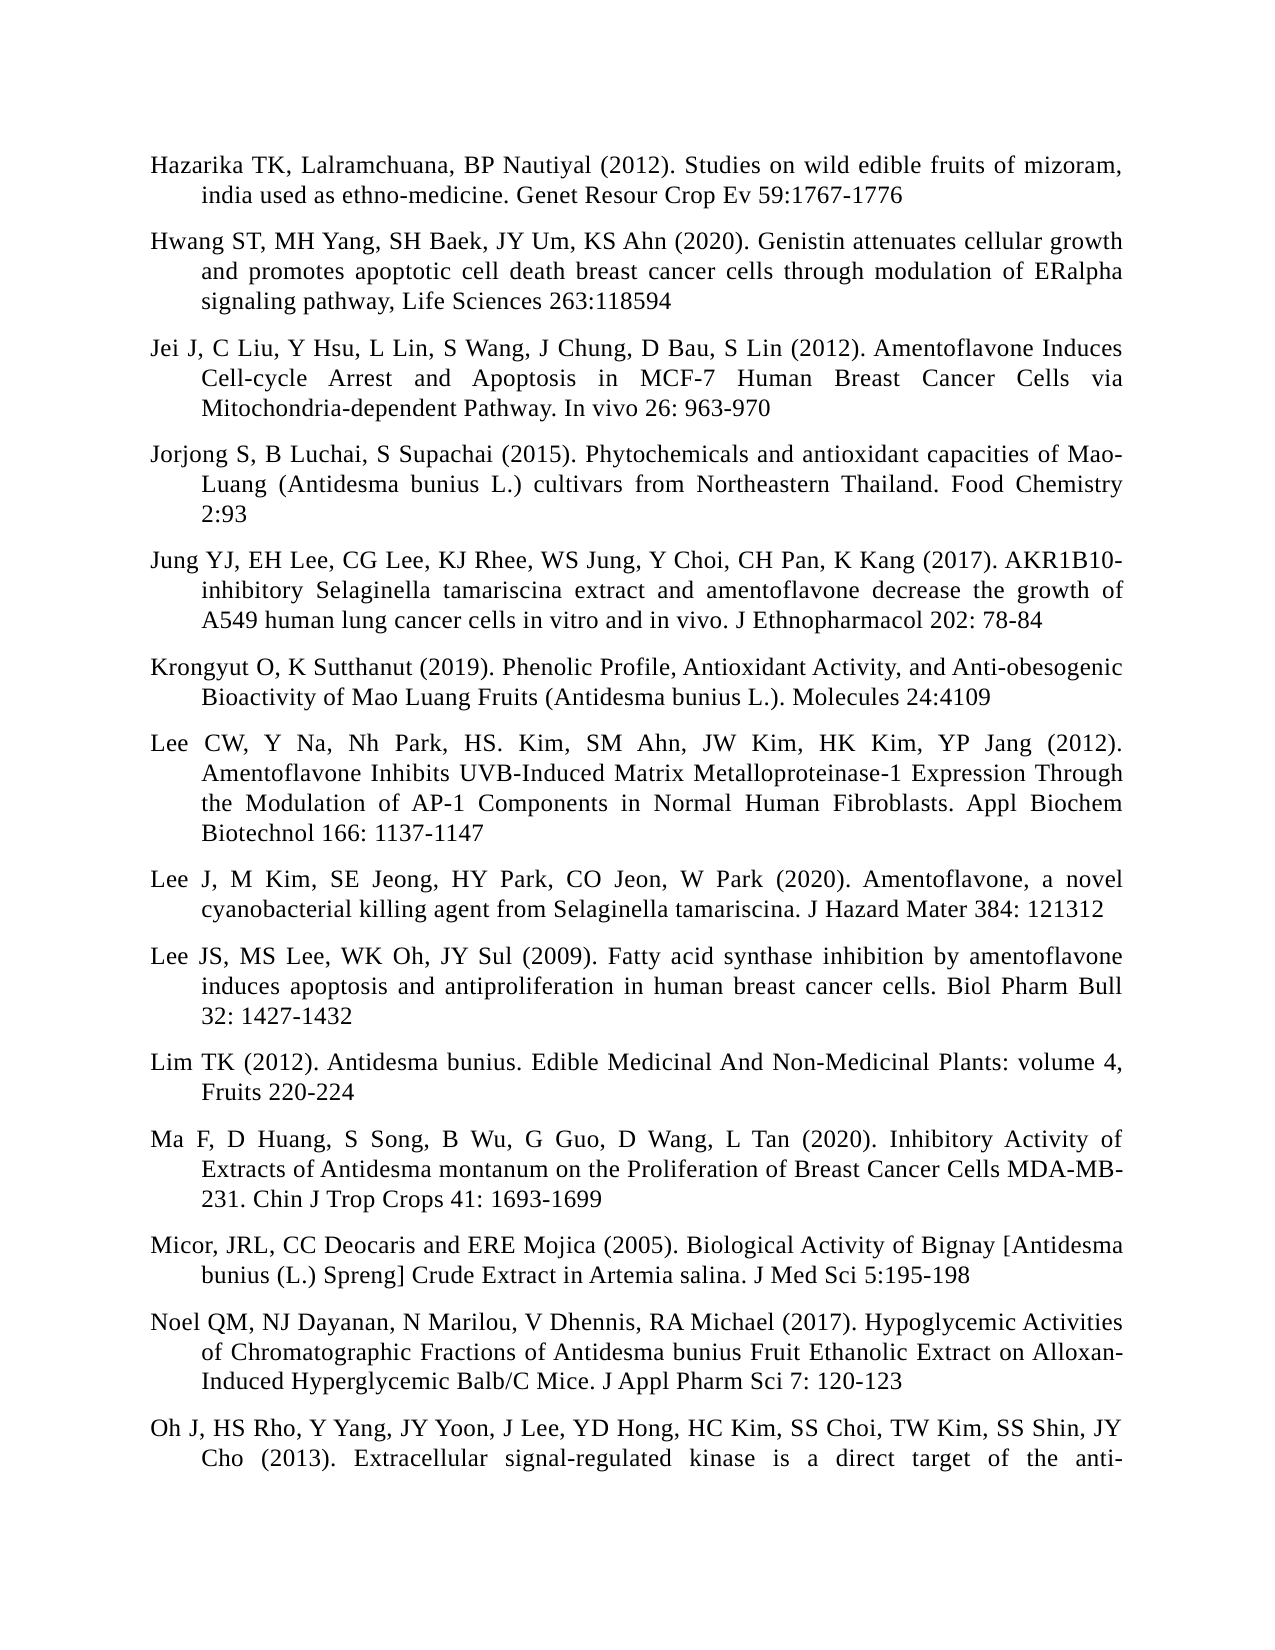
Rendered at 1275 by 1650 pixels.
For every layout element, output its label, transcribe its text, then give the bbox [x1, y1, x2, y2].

text Ma F, D Huang, S Song, B Wu, G Guo, D Wang, L Tan (2020). Inhibitory Activity of Extracts of Antidesma montanum on the Proliferation of Breast Cancer Cells MDA-MB-231. Chin J Trop Crops 41: 1693-1699 [150, 1124, 1125, 1212]
text Micor, JRL, CC Deocaris and ERE Mojica (2005). Biological Activity of Bignay [Antidesma bunius (L.) Spreng] Crude Extract in Artemia salina. J Med Sci 5:195-198 [150, 1230, 1125, 1289]
text Krongyut O, K Sutthanut (2019). Phenolic Profile, Antioxidant Activity, and Anti-obesogenic Bioactivity of Mao Luang Fruits (Antidesma bunius L.). Molecules 24:4109 [150, 652, 1125, 711]
text Jorjong S, B Luchai, S Supachai (2015). Phytochemicals and antioxidant capacities of Mao-Luang (Antidesma bunius L.) cultivars from Northeastern Thailand. Food Chemistry 2:93 [150, 439, 1125, 528]
text Jei J, C Liu, Y Hsu, L Lin, S Wang, J Chung, D Bau, S Lin (2012). Amentoflavone Induces Cell-cycle Arrest and Apoptosis in MCF-7 Human Breast Cancer Cells via Mitochondria-dependent Pathway. In vivo 26: 963-970 [150, 333, 1125, 421]
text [150, 1413, 1125, 1472]
text Lim TK (2012). Antidesma bunius. Edible Medicinal And Non-Medicinal Plants: volume 4, Fruits 220-224 [150, 1047, 1125, 1106]
text Jung YJ, EH Lee, CG Lee, KJ Rhee, WS Jung, Y Choi, CH Pan, K Kang (2017). AKR1B10-inhibitory Selaginella tamariscina extract and amentoflavone decrease the growth of A549 human lung cancer cells in vitro and in vivo. J Ethnopharmacol 202: 78-84 [150, 546, 1125, 634]
text Lee CW, Y Na, Nh Park, HS. Kim, SM Ahn, JW Kim, HK Kim, YP Jang (2012). Amentoflavone Inhibits UVB-Induced Matrix Metalloproteinase-1 Expression Through the Modulation of AP-1 Components in Normal Human Fibroblasts. Appl Biochem Biotechnol 166: 1137-1147 [150, 728, 1125, 847]
text Lee JS, MS Lee, WK Oh, JY Sul (2009). Fatty acid synthase inhibition by amentoflavone induces apoptosis and antiproliferation in human breast cancer cells. Biol Pharm Bull 32: 1427-1432 [150, 941, 1125, 1029]
text Noel QM, NJ Dayanan, N Marilou, V Dhennis, RA Michael (2017). Hypoglycemic Activities of Chromatographic Fractions of Antidesma bunius Fruit Ethanolic Extract on Alloxan-Induced Hyperglycemic Balb/C Mice. J Appl Pharm Sci 7: 120-123 [150, 1307, 1125, 1395]
text Lee J, M Kim, SE Jeong, HY Park, CO Jeon, W Park (2020). Amentoflavone, a novel cyanobacterial killing agent from Selaginella tamariscina. J Hazard Mater 384: 121312 [150, 864, 1125, 923]
text Hwang ST, MH Yang, SH Baek, JY Um, KS Ahn (2020). Genistin attenuates cellular growth and promotes apoptotic cell death breast cancer cells through modulation of ERalpha signaling pathway, Life Sciences 263:118594 [150, 226, 1125, 315]
text Hazarika TK, Lalramchuana, BP Nautiyal (2012). Studies on wild edible fruits of mizoram, india used as ethno-medicine. Genet Resour Crop Ev 59:1767-1776 [150, 150, 1125, 209]
